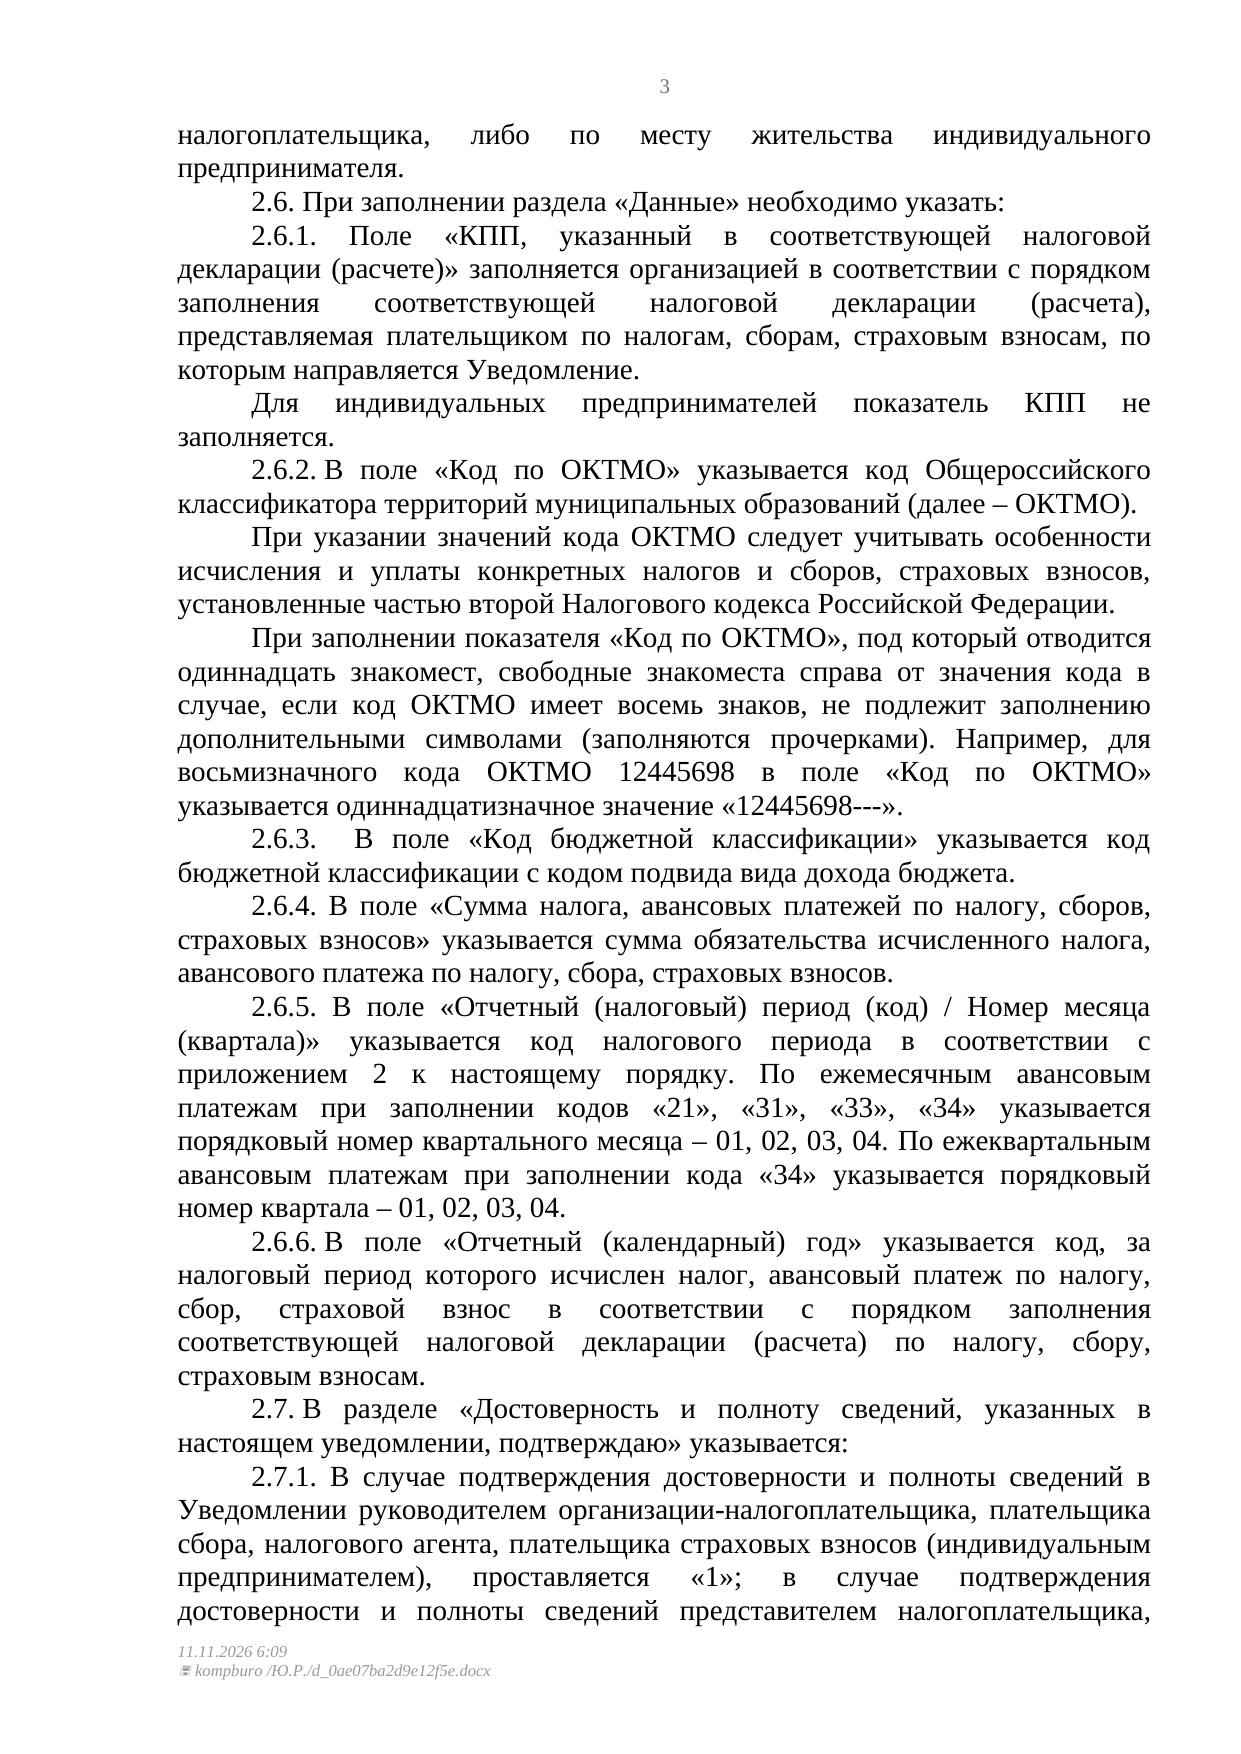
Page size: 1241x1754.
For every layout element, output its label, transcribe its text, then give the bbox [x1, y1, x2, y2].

text 2.6.6. В поле «Отчетный (календарный) год» указывается код, за налоговый период которого исчислен налог, авансовый платеж по налогу, сбор, страховой взнос в соответствии с порядком заполнения соответствующей налоговой декларации (расчета) по налогу, сбору, страховым взносам. [177, 1224, 1152, 1392]
text 2.6.1. Поле «КПП, указанный в соответствующей налоговой декларации (расчете)» заполняется организацией в соответствии с порядком заполнения соответствующей налоговой декларации (расчета), представляемая плательщиком по налогам, сборам, страховым взносам, по которым направляется Уведомление. [177, 218, 1152, 385]
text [177, 1459, 1152, 1626]
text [177, 117, 1152, 184]
text При заполнении показателя «Код по ОКТМО», под который отводится одиннадцать знакомест, свободные знакоместа справа от значения кода в случае, если код ОКТМО имеет восемь знаков, не подлежит заполнению дополнительными символами (заполняются прочерками). Например, для восьмизначного кода ОКТМО 12445698 в поле «Код по ОКТМО» указывается одиннадцатизначное значение «12445698---». [177, 620, 1152, 821]
text 2.7. В разделе «Достоверность и полноту сведений, указанных в настоящем уведомлении, подтверждаю» указывается: [177, 1392, 1152, 1459]
text 2.6. При заполнении раздела «Данные» необходимо указать: [177, 184, 1152, 218]
text 2.6.5. В поле «Отчетный (налоговый) период (код) / Номер месяца (квартала)» указывается код налогового периода в соответствии с приложением 2 к настоящему порядку. По ежемесячным авансовым платежам при заполнении кодов «21», «31», «33», «34» указывается порядковый номер квартального месяца – 01, 02, 03, 04. По ежеквартальным авансовым платежам при заполнении кода «34» указывается порядковый номер квартала – 01, 02, 03, 04. [177, 989, 1152, 1224]
text 2.6.4. В поле «Сумма налога, авансовых платежей по налогу, сборов, страховых взносов» указывается сумма обязательства исчисленного налога, авансового платежа по налогу, сбора, страховых взносов. [177, 888, 1152, 989]
text 2.6.3. В поле «Код бюджетной классификации» указывается код бюджетной классификации с кодом подвида вида дохода бюджета. [177, 821, 1152, 888]
text 2.6.2. В поле «Код по ОКТМО» указывается код Общероссийского классификатора территорий муниципальных образований (далее – ОКТМО). [177, 452, 1152, 519]
text Для индивидуальных предпринимателей показатель КПП не заполняется. [177, 385, 1152, 452]
text При указании значений кода ОКТМО следует учитывать особенности исчисления и уплаты конкретных налогов и сборов, страховых взносов, установленные частью второй Налогового кодекса Российской Федерации. [177, 519, 1152, 620]
